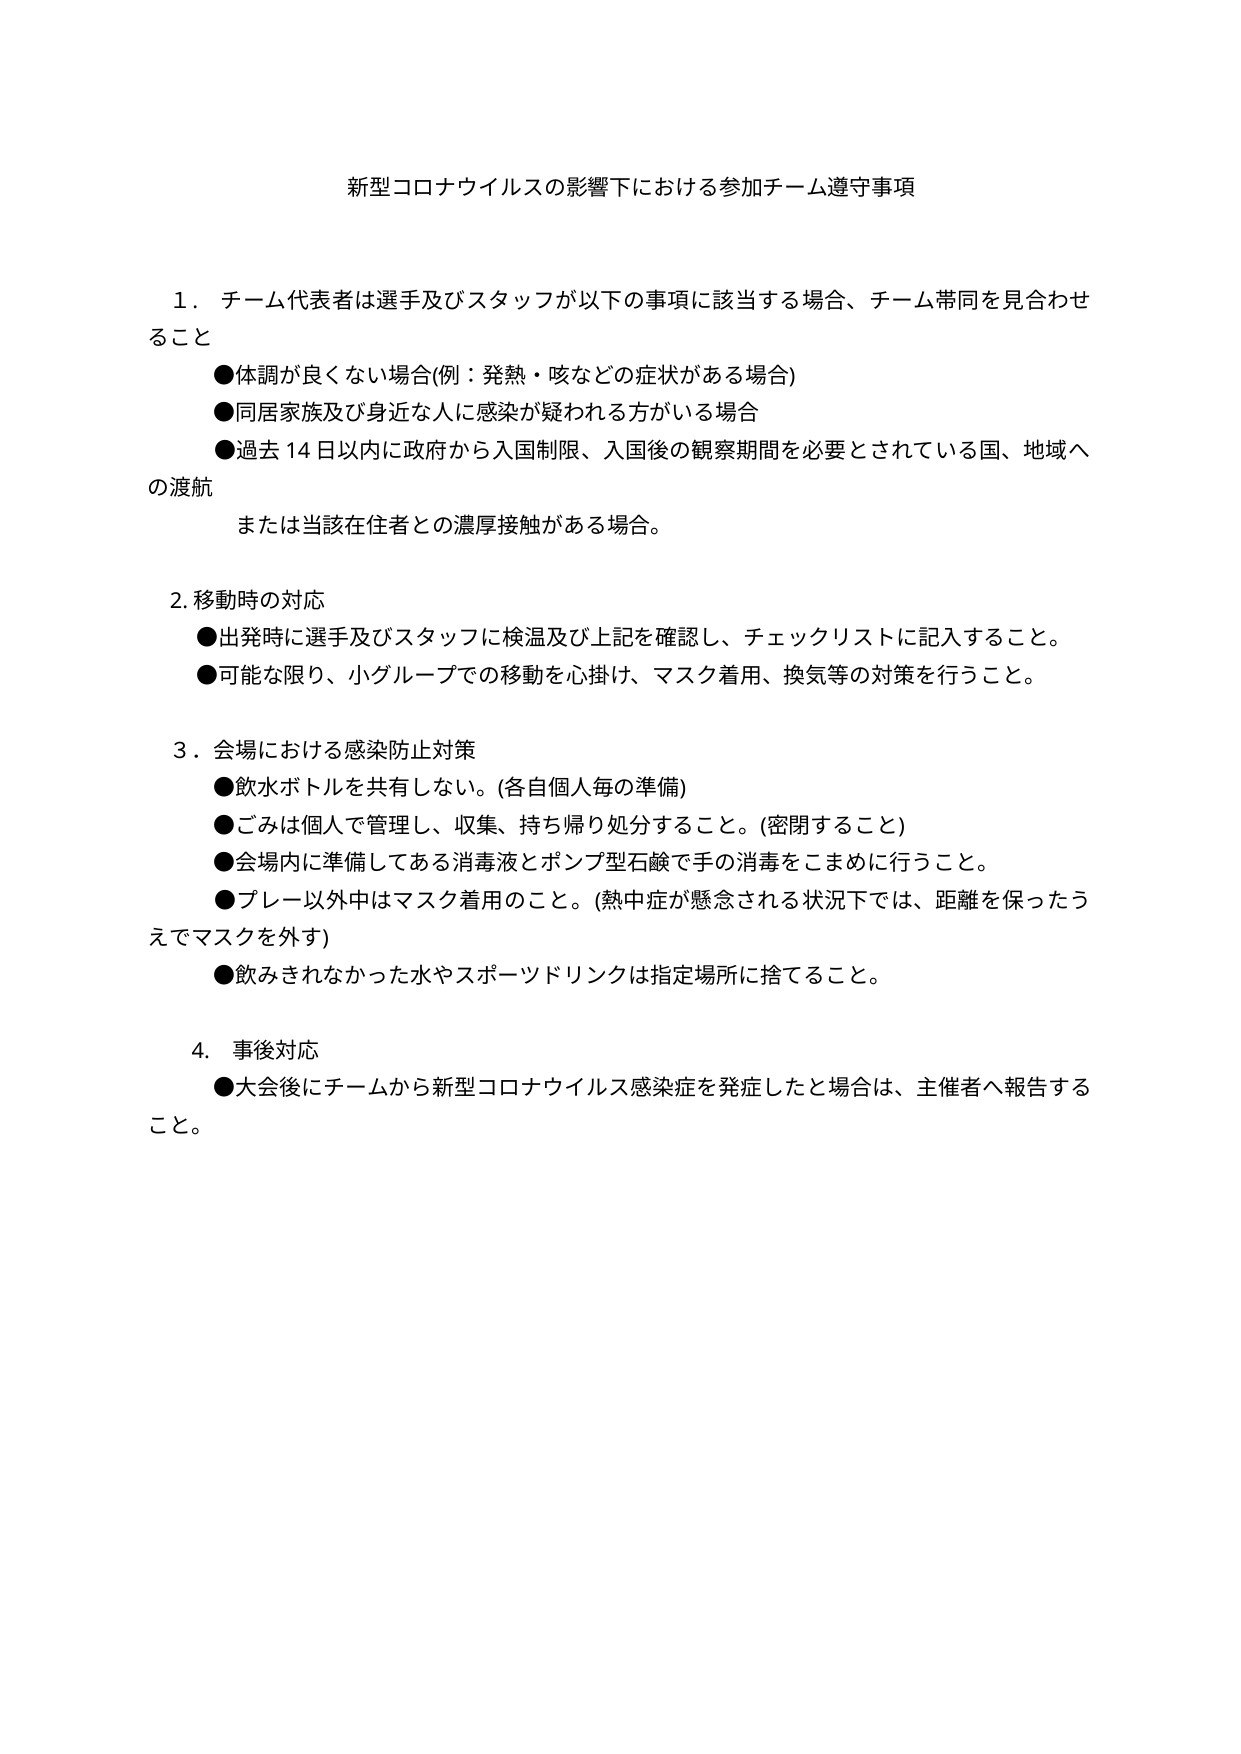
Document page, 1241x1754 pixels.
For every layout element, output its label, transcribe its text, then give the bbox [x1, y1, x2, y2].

text １. チーム代表者は選手及びスタッフが以下の事項に該当する場合、チーム帯同を見合わせること [148, 280, 1092, 355]
text ●会場内に準備してある消毒液とポンプ型石鹸で手の消毒をこまめに行うこと。 [148, 842, 1092, 880]
text 新型コロナウイルスの影響下における参加チーム遵守事項 [148, 167, 1092, 205]
text 4. 事後対応 [148, 1030, 1092, 1067]
text ●可能な限り、小グループでの移動を心掛け、マスク着用、換気等の対策を行うこと。 [148, 655, 1092, 692]
text ３．会場における感染防止対策 [148, 730, 1092, 767]
text ●出発時に選手及びスタッフに検温及び上記を確認し、チェックリストに記入すること。 [148, 617, 1092, 655]
text ●飲みきれなかった水やスポーツドリンクは指定場所に捨てること。 [148, 955, 1092, 992]
text ●大会後にチームから新型コロナウイルス感染症を発症したと場合は、主催者へ報告すること。 [148, 1067, 1092, 1142]
text 2. 移動時の対応 [148, 580, 1092, 617]
text または当該在住者との濃厚接触がある場合。 [148, 505, 1092, 542]
text ●飲水ボトルを共有しない。(各自個人毎の準備) [148, 767, 1092, 805]
text ●ごみは個人で管理し、収集、持ち帰り処分すること。(密閉すること) [148, 805, 1092, 842]
text ●プレー以外中はマスク着用のこと。(熱中症が懸念される状況下では、距離を保ったうえでマスクを外す) [148, 880, 1092, 955]
text ●体調が良くない場合(例：発熱・咳などの症状がある場合) [148, 355, 1092, 392]
text ●過去14日以内に政府から入国制限、入国後の観察期間を必要とされている国、地域への渡航 [148, 430, 1092, 505]
text ●同居家族及び身近な人に感染が疑われる方がいる場合 [148, 392, 1092, 430]
